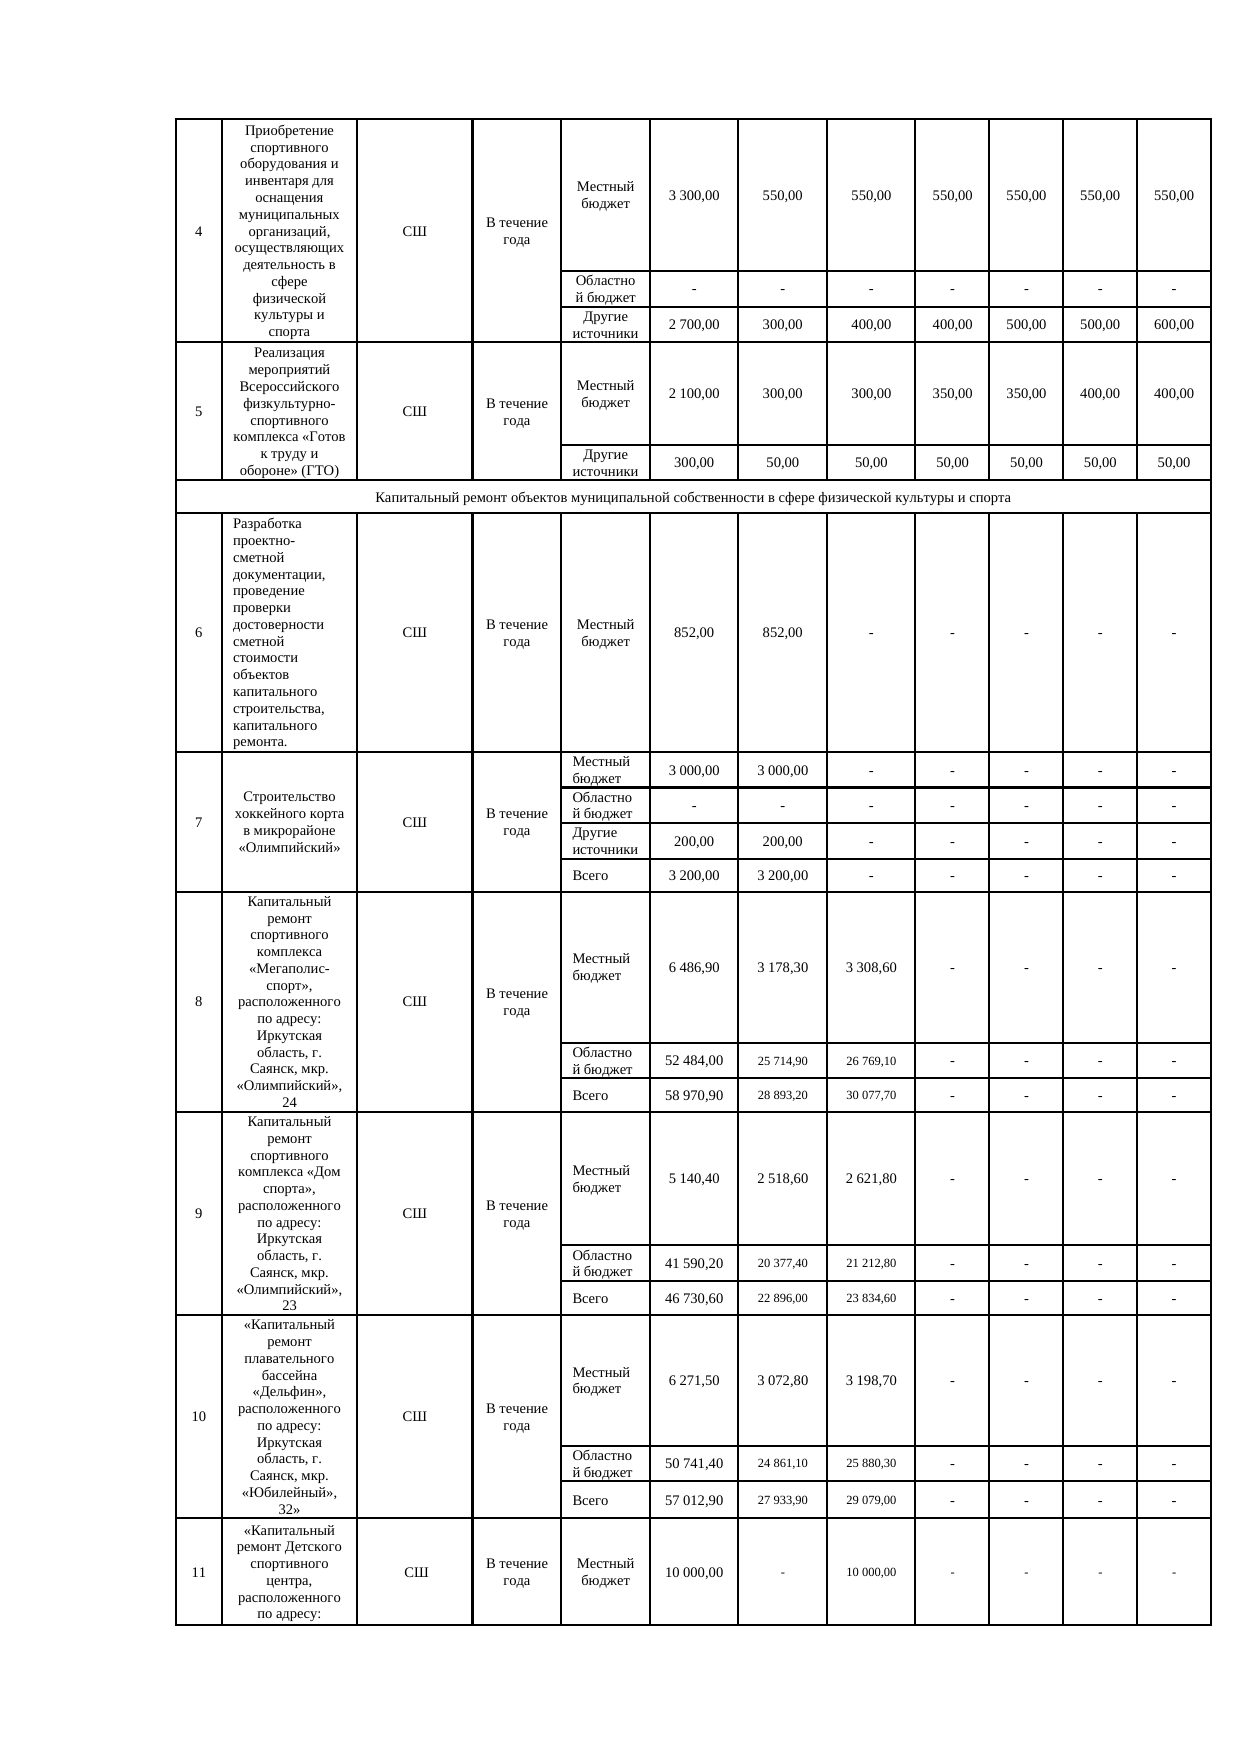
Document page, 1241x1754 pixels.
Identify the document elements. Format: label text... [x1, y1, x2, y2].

table_cell 550,00 [739, 120, 826, 270]
table_cell 550,00 [828, 120, 914, 270]
table_cell Местный бюджет [562, 343, 649, 444]
table_cell 2 621,80 [828, 1113, 914, 1244]
table_cell - [739, 1519, 826, 1624]
table_cell В течение года [474, 120, 560, 341]
table_cell 46 730,60 [651, 1282, 737, 1314]
table_cell - [990, 1519, 1062, 1624]
table_cell 200,00 [651, 824, 737, 858]
table_cell Местный бюджет [562, 120, 649, 270]
table_cell 550,00 [990, 120, 1062, 270]
table_cell 3 200,00 [651, 860, 737, 891]
table_cell 3 178,30 [739, 893, 826, 1042]
table_cell - [916, 1044, 988, 1077]
table_cell Областной бюджет [562, 1246, 649, 1280]
table_cell 3 000,00 [651, 753, 737, 786]
table_cell 5 140,40 [651, 1113, 737, 1244]
table_cell 500,00 [990, 308, 1062, 341]
table_cell - [1138, 860, 1210, 891]
table_cell Областной бюджет [562, 272, 649, 306]
table_cell - [1138, 272, 1210, 306]
table_cell 10 000,00 [828, 1519, 914, 1624]
table_cell Областной бюджет [562, 1447, 649, 1480]
table_cell Областной бюджет [562, 1044, 649, 1077]
table_cell 41 590,20 [651, 1246, 737, 1280]
table_cell 6 486,90 [651, 893, 737, 1042]
table_cell - [1064, 860, 1136, 891]
table_cell 10 [177, 1316, 221, 1517]
table_cell 300,00 [739, 343, 826, 444]
table_cell Местный бюджет [562, 1519, 649, 1624]
table_cell - [990, 1316, 1062, 1444]
table_cell 852,00 [739, 514, 826, 751]
table_cell 52 484,00 [651, 1044, 737, 1077]
table_cell Строительство хоккейного корта в микрорайоне «Олимпийский» [223, 753, 356, 891]
table_cell СШ [358, 893, 471, 1111]
table_cell 22 896,00 [739, 1282, 826, 1314]
table_cell 3 308,60 [828, 893, 914, 1042]
table_cell - [1138, 1482, 1210, 1517]
table_cell - [990, 789, 1062, 822]
table_cell - [916, 1447, 988, 1480]
table_cell СШ [358, 343, 471, 479]
table_cell Капитальный ремонт спортивного комплекса «Дом спорта», расположенного по адресу: Иркутская область, г. Саянск, мкр. «Олимпийский», 23 [223, 1113, 356, 1314]
table_cell 7 [177, 753, 221, 891]
table_cell - [990, 1482, 1062, 1517]
table_cell - [990, 272, 1062, 306]
table_cell 3 200,00 [739, 860, 826, 891]
table_cell - [916, 272, 988, 306]
table_cell Местный бюджет [562, 1113, 649, 1244]
table_cell Капитальный ремонт объектов муниципальной собственности в сфере физической культуры и спорта [177, 481, 1210, 512]
table_cell Всего [562, 1282, 649, 1314]
table_cell - [828, 272, 914, 306]
table_cell - [990, 1044, 1062, 1077]
table_cell 3 000,00 [739, 753, 826, 786]
table_cell 6 271,50 [651, 1316, 737, 1444]
table_cell 10 000,00 [651, 1519, 737, 1624]
table_cell - [990, 824, 1062, 858]
table_cell - [1138, 514, 1210, 751]
table_cell Разработка проектно-сметной документации, проведение проверки достоверности сметной стоимости объектов капитального строительства, капитального ремонта. [223, 514, 356, 751]
table_cell 400,00 [1064, 343, 1136, 444]
table_cell 400,00 [1138, 343, 1210, 444]
table_cell - [990, 1447, 1062, 1480]
table_cell 300,00 [828, 343, 914, 444]
table_cell 20 377,40 [739, 1246, 826, 1280]
table_cell 550,00 [1064, 120, 1136, 270]
table_cell - [1138, 1044, 1210, 1077]
table_cell 350,00 [990, 343, 1062, 444]
table_cell Другие источники [562, 824, 649, 858]
table_cell 3 072,80 [739, 1316, 826, 1444]
table_cell 300,00 [651, 446, 737, 479]
table_cell Всего [562, 860, 649, 891]
table_cell - [739, 789, 826, 822]
table_cell - [1138, 1246, 1210, 1280]
table_cell - [1138, 789, 1210, 822]
table_cell Другие источники [562, 308, 649, 341]
table_cell 6 [177, 514, 221, 751]
table_cell - [1064, 1282, 1136, 1314]
table_cell 30 077,70 [828, 1079, 914, 1111]
table_cell - [1064, 824, 1136, 858]
table_cell - [916, 824, 988, 858]
table_cell 24 861,10 [739, 1447, 826, 1480]
table_cell 58 970,90 [651, 1079, 737, 1111]
table_cell - [1138, 1447, 1210, 1480]
table_cell - [1064, 1113, 1136, 1244]
table_cell Областной бюджет [562, 789, 649, 822]
table_cell Всего [562, 1482, 649, 1517]
table_cell - [828, 824, 914, 858]
table_cell 300,00 [739, 308, 826, 341]
table_cell 50,00 [916, 446, 988, 479]
table_cell - [1138, 1079, 1210, 1111]
table_cell 9 [177, 1113, 221, 1314]
table_cell - [916, 753, 988, 786]
table_cell В течение года [474, 1519, 560, 1624]
table_cell 50,00 [828, 446, 914, 479]
table_cell - [916, 893, 988, 1042]
table_cell 3 198,70 [828, 1316, 914, 1444]
table_cell - [916, 1519, 988, 1624]
table_cell - [1064, 1044, 1136, 1077]
table_cell - [916, 1316, 988, 1444]
table_cell Капитальный ремонт спортивного комплекса «Мегаполис-спорт», расположенного по адресу: Иркутская область, г. Саянск, мкр. «Олимпийский», 24 [223, 893, 356, 1111]
table_cell - [1064, 272, 1136, 306]
table_cell 500,00 [1064, 308, 1136, 341]
table_cell 2 700,00 [651, 308, 737, 341]
table_cell 350,00 [916, 343, 988, 444]
table_cell - [990, 893, 1062, 1042]
table_cell 600,00 [1138, 308, 1210, 341]
table_cell - [1138, 1316, 1210, 1444]
table_cell 400,00 [916, 308, 988, 341]
table_cell - [1138, 753, 1210, 786]
table_cell - [916, 789, 988, 822]
table_cell 2 100,00 [651, 343, 737, 444]
table_cell - [1064, 1246, 1136, 1280]
table_cell В течение года [474, 1316, 560, 1517]
table_cell 27 933,90 [739, 1482, 826, 1517]
table_cell - [1064, 1316, 1136, 1444]
table_cell 5 [177, 343, 221, 479]
table_cell - [1138, 893, 1210, 1042]
table_cell 3 300,00 [651, 120, 737, 270]
table_cell - [916, 1246, 988, 1280]
table_cell - [916, 860, 988, 891]
table_cell 26 769,10 [828, 1044, 914, 1077]
table_cell 550,00 [916, 120, 988, 270]
table_cell - [1064, 1482, 1136, 1517]
table_cell 8 [177, 893, 221, 1111]
table_cell СШ [358, 120, 471, 341]
table_cell - [990, 1079, 1062, 1111]
table_cell СШ [358, 1519, 471, 1624]
table_cell Местный бюджет [562, 753, 649, 786]
table_cell 50,00 [1064, 446, 1136, 479]
table_cell 2 518,60 [739, 1113, 826, 1244]
table_cell - [1138, 1282, 1210, 1314]
table_cell 550,00 [1138, 120, 1210, 270]
table_cell - [1064, 514, 1136, 751]
table_cell - [916, 1113, 988, 1244]
table_cell СШ [358, 753, 471, 891]
table_cell 50,00 [739, 446, 826, 479]
table_cell - [916, 1079, 988, 1111]
table_cell В течение года [474, 343, 560, 479]
table_cell СШ [358, 1113, 471, 1314]
table_cell В течение года [474, 514, 560, 751]
table_cell - [990, 753, 1062, 786]
table_cell В течение года [474, 1113, 560, 1314]
table_cell - [1138, 1113, 1210, 1244]
table_cell - [990, 1282, 1062, 1314]
table_cell 50,00 [1138, 446, 1210, 479]
table_cell - [990, 514, 1062, 751]
table_cell СШ [358, 1316, 471, 1517]
table_cell - [1064, 893, 1136, 1042]
table_cell - [990, 1113, 1062, 1244]
table_cell - [990, 860, 1062, 891]
table_cell Местный бюджет [562, 514, 649, 751]
table_cell Другие источники [562, 446, 649, 479]
table_cell СШ [358, 514, 471, 751]
table_cell 852,00 [651, 514, 737, 751]
table_cell - [739, 272, 826, 306]
table_cell - [828, 860, 914, 891]
table_cell - [1064, 789, 1136, 822]
table_cell Всего [562, 1079, 649, 1111]
table_cell - [651, 272, 737, 306]
table_cell Реализация мероприятий Всероссийского физкультурно-спортивного комплекса «Готов к труду и обороне» (ГТО) [223, 343, 356, 479]
table_cell 400,00 [828, 308, 914, 341]
table_cell - [990, 1246, 1062, 1280]
table_cell - [916, 1282, 988, 1314]
table_cell 25 714,90 [739, 1044, 826, 1077]
table_cell - [1064, 753, 1136, 786]
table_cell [223, 1519, 356, 1624]
table_cell 25 880,30 [828, 1447, 914, 1480]
table_cell Местный бюджет [562, 1316, 649, 1444]
table_cell - [828, 789, 914, 822]
table_cell 4 [177, 120, 221, 341]
table_cell В течение года [474, 753, 560, 891]
table_cell - [828, 753, 914, 786]
table_cell - [651, 789, 737, 822]
table_cell - [1138, 824, 1210, 858]
table_cell 11 [177, 1519, 221, 1624]
table_cell 28 893,20 [739, 1079, 826, 1111]
table_cell - [1138, 1519, 1210, 1624]
table_cell 50 741,40 [651, 1447, 737, 1480]
table_cell - [1064, 1447, 1136, 1480]
table_cell - [916, 514, 988, 751]
table_cell 29 079,00 [828, 1482, 914, 1517]
table_cell - [828, 514, 914, 751]
table_cell 200,00 [739, 824, 826, 858]
table_cell 23 834,60 [828, 1282, 914, 1314]
table_cell - [1064, 1519, 1136, 1624]
table_cell - [1064, 1079, 1136, 1111]
table_cell 50,00 [990, 446, 1062, 479]
table_cell «Капитальный ремонт плавательного бассейна «Дельфин», расположенного по адресу: Иркутская область, г. Саянск, мкр. «Юбилейный», 32» [223, 1316, 356, 1517]
table_cell 21 212,80 [828, 1246, 914, 1280]
table_cell 57 012,90 [651, 1482, 737, 1517]
table_cell - [916, 1482, 988, 1517]
table_cell Приобретение спортивного оборудования и инвентаря для оснащения муниципальных организаций, осуществляющих деятельность в сфере физической культуры и спорта [223, 120, 356, 341]
table_cell В течение года [474, 893, 560, 1111]
table_cell Местный бюджет [562, 893, 649, 1042]
